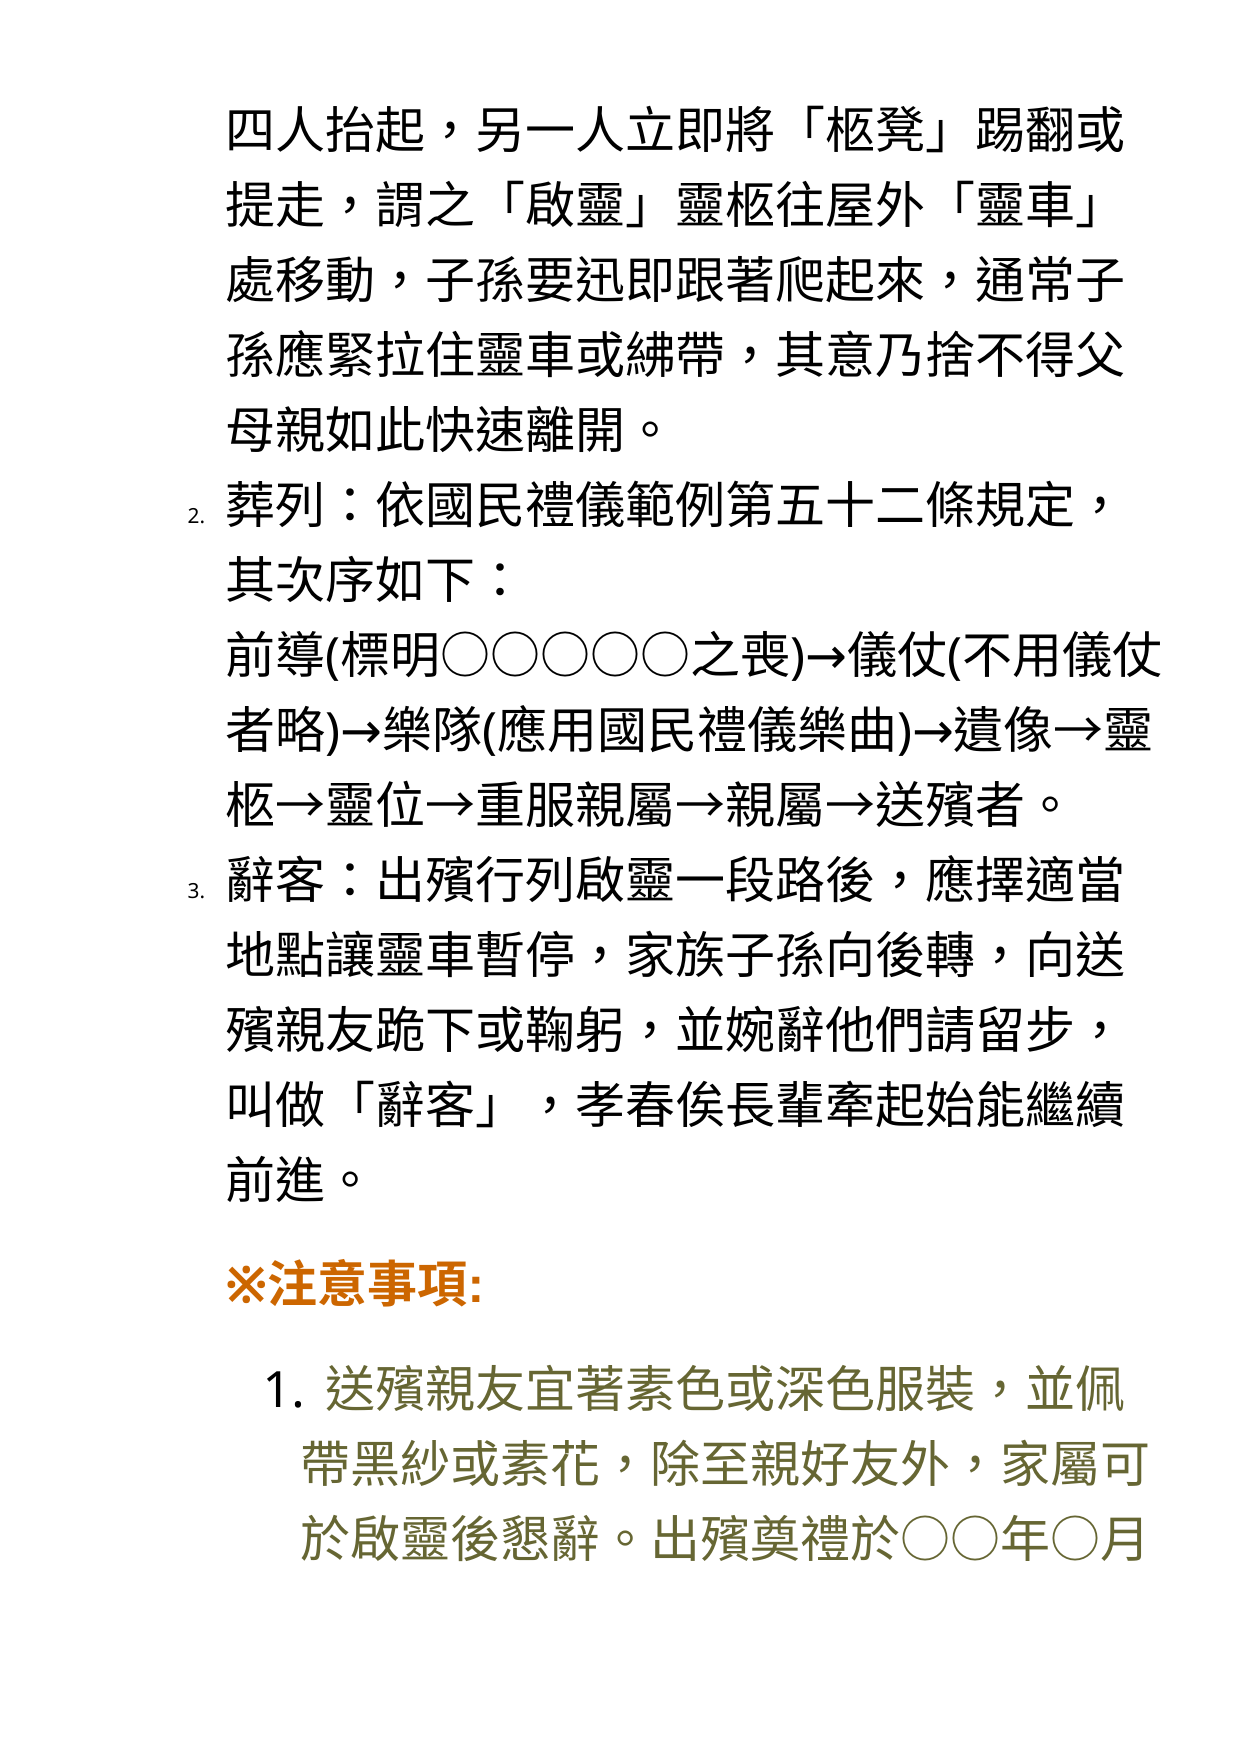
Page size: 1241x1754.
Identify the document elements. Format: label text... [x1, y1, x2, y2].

list 葬列：依國民禮儀範例第五十二條規定，其次序如下： 前導(標明○○○○○之喪)→儀仗(不用儀仗者略)→樂隊(應用國民禮儀樂曲)→遺像→靈柩→靈位→重服親屬→親屬→送殯者。 [187, 464, 1165, 839]
text ※注意事項: [225, 1244, 1165, 1319]
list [187, 89, 1165, 464]
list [262, 1348, 1165, 1573]
list 辭客：出殯行列啟靈一段路後，應擇適當地點讓靈車暫停，家族子孫向後轉，向送殯親友跪下或鞠躬，並婉辭他們請留步，叫做「辭客」，孝春俟長輩牽起始能繼續前進。 [187, 839, 1165, 1214]
